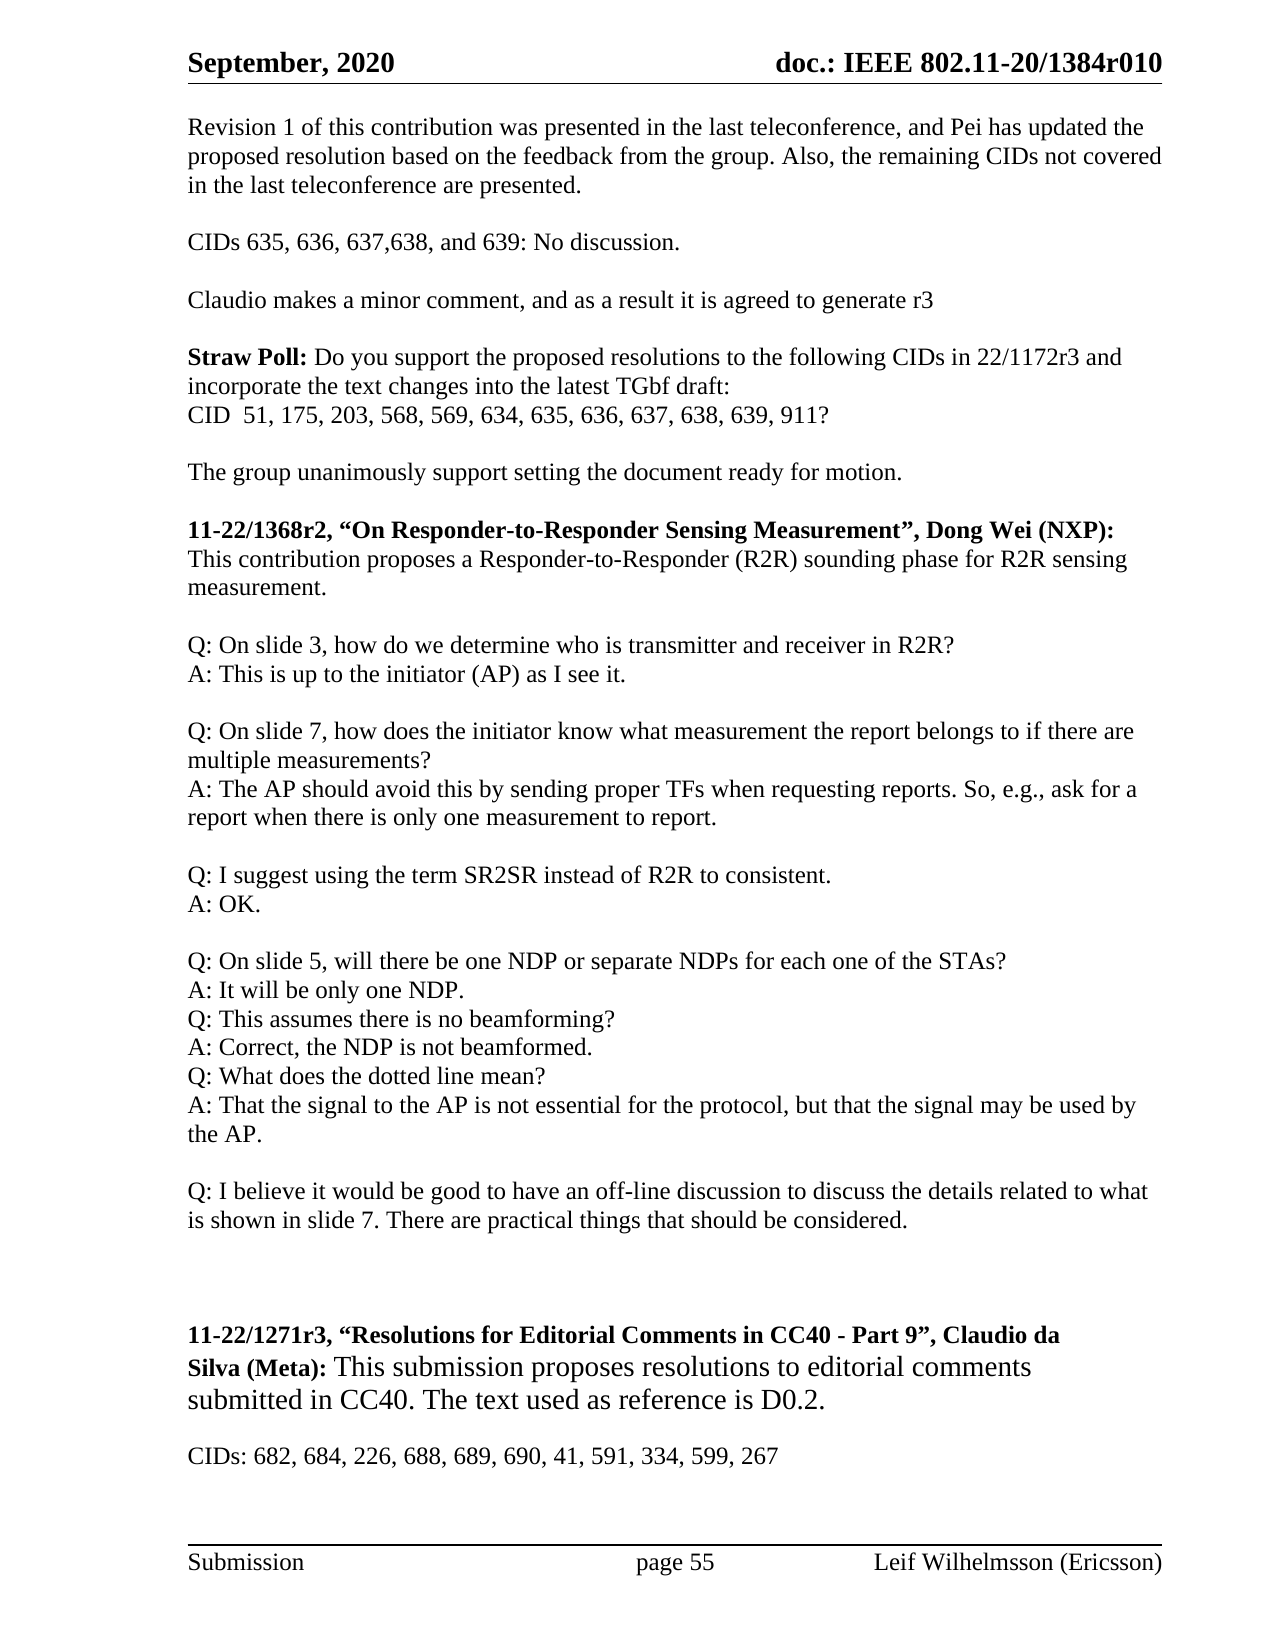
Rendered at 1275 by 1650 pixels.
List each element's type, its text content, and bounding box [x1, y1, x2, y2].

text A: OK. [187, 889, 1162, 917]
text CIDs: 682, 684, 226, 688, 689, 690, 41, 591, 334, 599, 267 [187, 1441, 1162, 1469]
text A: The AP should avoid this by sending proper TFs when requesting reports. So, e.g., ask for a report when there is only one measurement to report. [187, 774, 1162, 831]
text Q: I suggest using the term SR2SR instead of R2R to consistent. [187, 860, 1162, 889]
text A: This is up to the initiator (AP) as I see it. [187, 659, 1162, 687]
text CID 51, 175, 203, 568, 569, 634, 635, 636, 637, 638, 639, 911? [187, 400, 1162, 429]
text A: That the signal to the AP is not essential for the protocol, but that the signal may be used by the AP. [187, 1090, 1162, 1147]
text Q: On slide 5, will there be one NDP or separate NDPs for each one of the STAs? [187, 946, 1162, 975]
text Q: On slide 7, how does the initiator know what measurement the report belongs to if there are multiple measurements? [187, 716, 1162, 774]
text CIDs 635, 636, 637,638, and 639: No discussion. [187, 227, 1162, 256]
text A: Correct, the NDP is not beamformed. [187, 1032, 1162, 1061]
text A: It will be only one NDP. [187, 975, 1162, 1004]
text The group unanimously support setting the document ready for motion. [187, 457, 1162, 486]
text Claudio makes a minor comment, and as a result it is agreed to generate r3 [187, 285, 1162, 314]
text This contribution proposes a Responder-to-Responder (R2R) sounding phase for R2R sensing measurement. [187, 544, 1162, 601]
text Q: What does the dotted line mean? [187, 1061, 1162, 1090]
text Revision 1 of this contribution was presented in the last teleconference, and Pei has updated the proposed resolution based on the feedback from the group. Also, the remaining CIDs not covered in the last teleconference are presented. [187, 112, 1162, 199]
text Straw Poll: Do you support the proposed resolutions to the following CIDs in 22/1172r3 and incorporate the text changes into the latest TGbf draft: [187, 342, 1162, 400]
text 11-22/1271r3, “Resolutions for Editorial Comments in CC40 - Part 9”, Claudio da Silva (Meta): This submission proposes resolutions to editorial comments submitted in CC40. The text used as reference is D0.2. [187, 1320, 1087, 1416]
text Q: I believe it would be good to have an off-line discussion to discuss the details related to what is shown in slide 7. There are practical things that should be considered. [187, 1176, 1162, 1234]
text Q: This assumes there is no beamforming? [187, 1004, 1162, 1032]
text 11-22/1368r2, “On Responder-to-Responder Sensing Measurement”, Dong Wei (NXP): [187, 515, 1162, 544]
text Q: On slide 3, how do we determine who is transmitter and receiver in R2R? [187, 630, 1162, 659]
